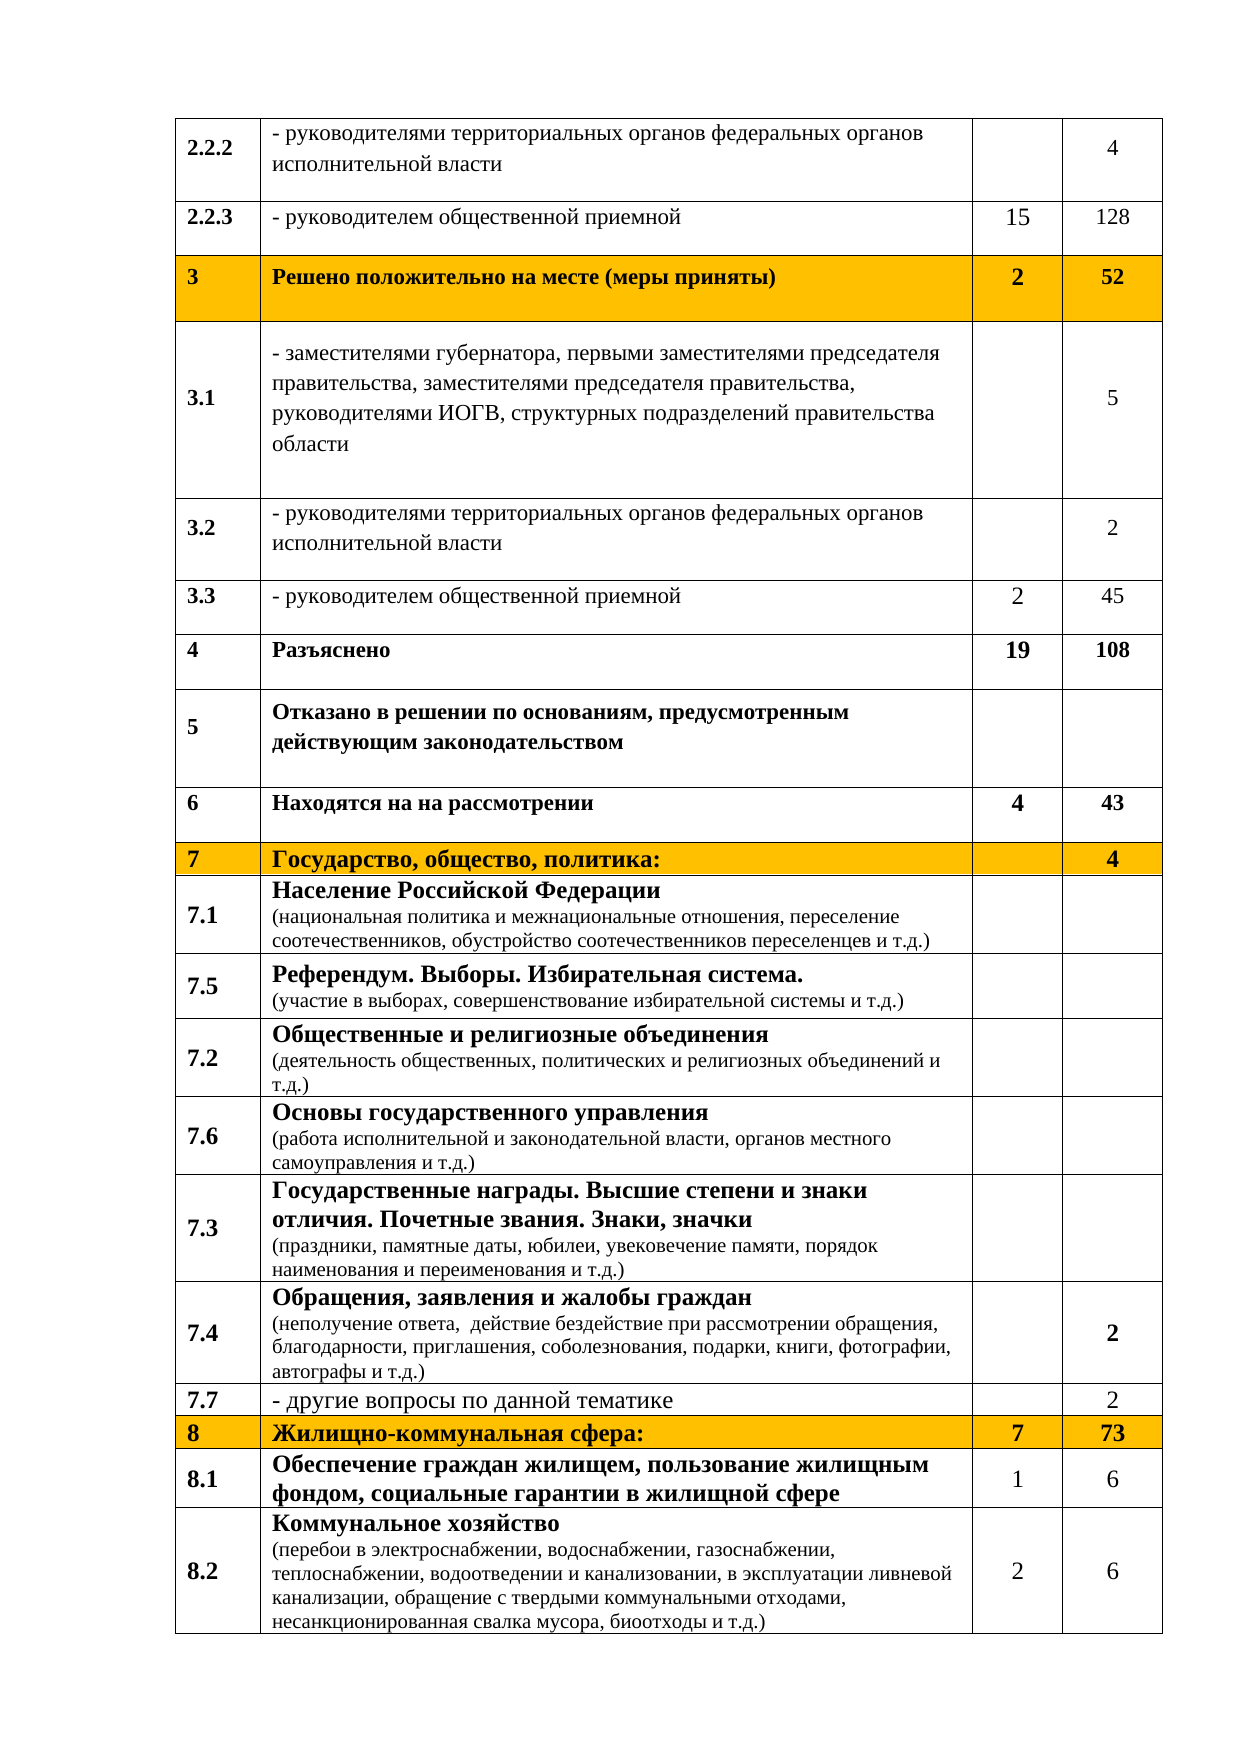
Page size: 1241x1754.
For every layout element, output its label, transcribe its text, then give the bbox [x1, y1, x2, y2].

table_cell [973, 1282, 1062, 1383]
table_cell 2.2.2 [176, 119, 260, 201]
table_cell [973, 499, 1062, 580]
table_cell [973, 119, 1062, 201]
table_cell [973, 1019, 1062, 1096]
table_cell 7.6 [176, 1097, 260, 1174]
table_cell 3.3 [176, 581, 260, 634]
table_cell 7.2 [176, 1019, 260, 1096]
table_cell 108 [1063, 635, 1162, 689]
table_cell 7 [176, 843, 260, 874]
table_cell 2 [1063, 1282, 1162, 1383]
table_cell 7.4 [176, 1282, 260, 1383]
table_cell Население Российской Федерации (национальная политика и межнациональные отношения, переселение соотечественников, обустройство соотечественников переселенцев и т.д.) [261, 876, 972, 952]
table_cell 5 [176, 690, 260, 787]
table_cell [1063, 876, 1162, 952]
table_cell 8 [176, 1416, 260, 1448]
table_cell 43 [1063, 788, 1162, 842]
table_cell 52 [1063, 256, 1162, 321]
table_cell 4 [1063, 843, 1162, 874]
table_cell Жилищно-коммунальная сфера: [261, 1416, 972, 1448]
table_cell - руководителями территориальных органов федеральных органов исполнительной власти [261, 119, 972, 201]
table_cell 2 [973, 1508, 1062, 1633]
table_cell [1063, 1019, 1162, 1096]
table_cell 15 [973, 202, 1062, 255]
table_cell 7.5 [176, 954, 260, 1018]
table_cell 6 [1063, 1508, 1162, 1633]
table_cell Основы государственного управления (работа исполнительной и законодательной власти, органов местного самоуправления и т.д.) [261, 1097, 972, 1174]
table_cell 73 [1063, 1416, 1162, 1448]
table_cell [973, 1384, 1062, 1415]
table_cell 2 [973, 256, 1062, 321]
table_cell [973, 690, 1062, 787]
table_cell - руководителем общественной приемной [261, 202, 972, 255]
table_cell 2.2.3 [176, 202, 260, 255]
table_cell Общественные и религиозные объединения (деятельность общественных, политических и религиозных объединений и т.д.) [261, 1019, 972, 1096]
table_cell - руководителями территориальных органов федеральных органов исполнительной власти [261, 499, 972, 580]
table_cell 45 [1063, 581, 1162, 634]
table_cell Обращения, заявления и жалобы граждан (неполучение ответа, действие бездействие при рассмотрении обращения, благодарности, приглашения, соболезнования, подарки, книги, фотографии, автографы и т.д.) [261, 1282, 972, 1383]
table_cell 4 [1063, 119, 1162, 201]
table_cell 3.1 [176, 322, 260, 498]
table_cell 8.2 [176, 1508, 260, 1633]
table_cell 4 [973, 788, 1062, 842]
table_cell [973, 1175, 1062, 1281]
table_cell 5 [1063, 322, 1162, 498]
table_cell [1063, 954, 1162, 1018]
table_cell [1063, 1175, 1162, 1281]
table_cell 6 [1063, 1449, 1162, 1507]
table_cell Разъяснено [261, 635, 972, 689]
table_cell 3 [176, 256, 260, 321]
table_cell [973, 843, 1062, 874]
table_cell 2 [1063, 499, 1162, 580]
table_cell 19 [973, 635, 1062, 689]
table_cell 128 [1063, 202, 1162, 255]
table_cell 1 [973, 1449, 1062, 1507]
table_cell 7.7 [176, 1384, 260, 1415]
table_cell Отказано в решении по основаниям, предусмотренным действующим законодательством [261, 690, 972, 787]
table_cell 2 [973, 581, 1062, 634]
table_cell 7.1 [176, 876, 260, 952]
table_cell [973, 876, 1062, 952]
table_cell Государственные награды. Высшие степени и знаки отличия. Почетные звания. Знаки, значки (праздники, памятные даты, юбилеи, увековечение памяти, порядок наименования и переименования и т.д.) [261, 1175, 972, 1281]
table_cell [973, 1097, 1062, 1174]
table_cell 8.1 [176, 1449, 260, 1507]
table_cell Государство, общество, политика: [261, 843, 972, 874]
table_cell Обеспечение граждан жилищем, пользование жилищным фондом, социальные гарантии в жилищной сфере [261, 1449, 972, 1507]
table_cell [973, 322, 1062, 498]
table_cell Коммунальное хозяйство (перебои в электроснабжении, водоснабжении, газоснабжении, теплоснабжении, водоотведении и канализовании, в эксплуатации ливневой канализации, обращение с твердыми коммунальными отходами, несанкционированная свалка мусора, биоотходы и т.д.) [261, 1508, 972, 1633]
table_cell 7.3 [176, 1175, 260, 1281]
table_cell 2 [1063, 1384, 1162, 1415]
table_cell 4 [176, 635, 260, 689]
table_cell 6 [176, 788, 260, 842]
table_cell - другие вопросы по данной тематике [261, 1384, 972, 1415]
table_cell Референдум. Выборы. Избирательная система. (участие в выборах, совершенствование избирательной системы и т.д.) [261, 954, 972, 1018]
table_cell Находятся на на рассмотрении [261, 788, 972, 842]
table_cell Решено положительно на месте (меры приняты) [261, 256, 972, 321]
table_cell - руководителем общественной приемной [261, 581, 972, 634]
table_cell [1063, 1097, 1162, 1174]
table_cell 3.2 [176, 499, 260, 580]
table_cell 7 [973, 1416, 1062, 1448]
table_cell [973, 954, 1062, 1018]
table_cell [1063, 690, 1162, 787]
